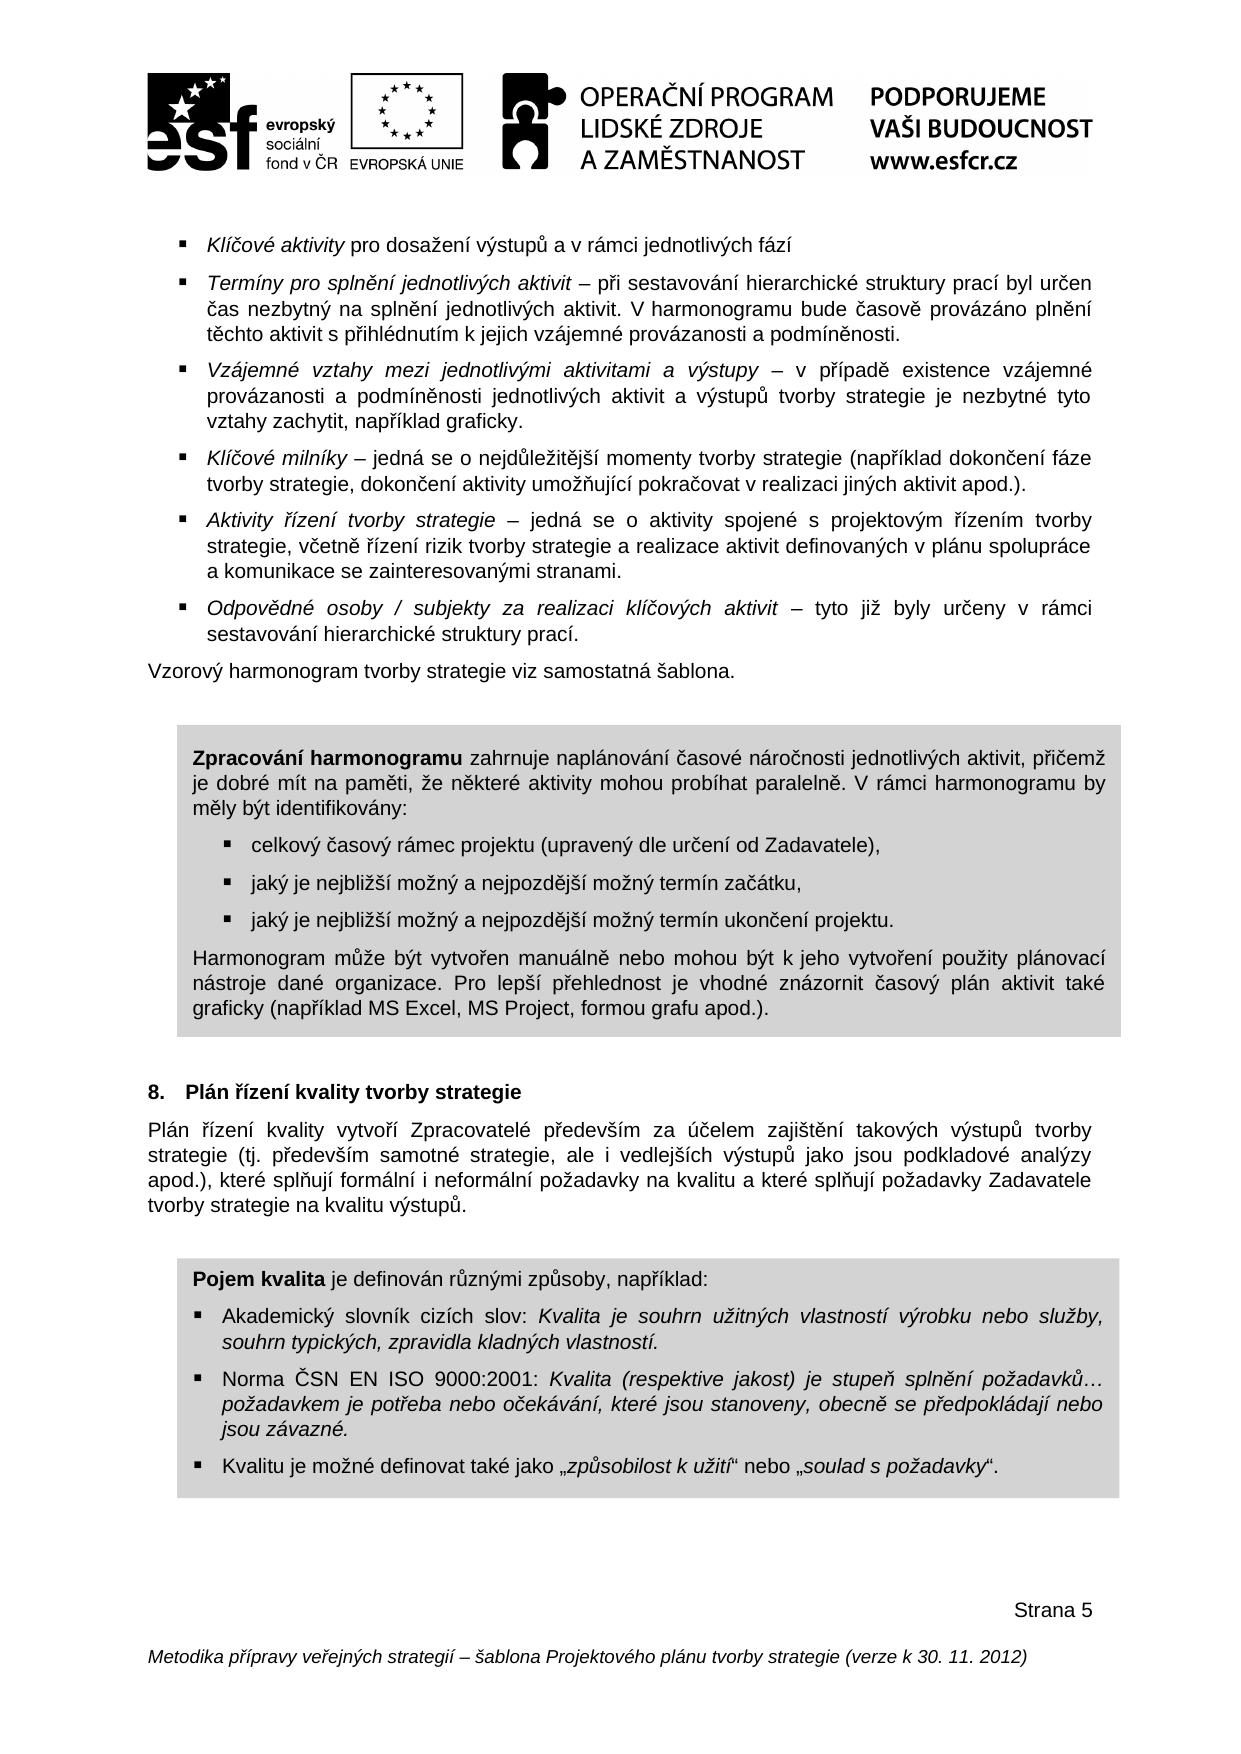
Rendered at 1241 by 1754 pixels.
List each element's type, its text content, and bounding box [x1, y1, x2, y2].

text Plán řízení kvality vytvoří Zpracovatelé především za účelem zajištění takových výstupů tvorby strategie (tj. především samotné strategie, ale i vedlejších výstupů jako jsou podkladové analýzy apod.), které splňují formální i neformální požadavky na kvalitu a které splňují požadavky Zadavatele tvorby strategie na kvalitu výstupů. [148, 1116, 1093, 1216]
list Klíčové milníky – jedná se o nejdůležitější momenty tvorby strategie (například dokončení fáze tvorby strategie, dokončení aktivity umožňující pokračovat v realizaci jiných aktivit apod.). [177, 445, 1093, 495]
picture [147, 73, 1093, 176]
list Plán řízení kvality tvorby strategie [148, 1079, 1093, 1104]
list Odpovědné osoby / subjekty za realizaci klíčových aktivit – tyto již byly určeny v rámci sestavování hierarchické struktury prací. [177, 595, 1093, 645]
list Aktivity řízení tvorby strategie – jedná se o aktivity spojené s projektovým řízením tvorby strategie, včetně řízení rizik tvorby strategie a realizace aktivit definovaných v plánu spolupráce a komunikace se zainteresovanými stranami. [177, 508, 1093, 583]
list Klíčové aktivity pro dosažení výstupů a v rámci jednotlivých fází [177, 233, 1093, 258]
list Termíny pro splnění jednotlivých aktivit – při sestavování hierarchické struktury prací byl určen čas nezbytný na splnění jednotlivých aktivit. V harmonogramu bude časově provázáno plnění těchto aktivit s přihlédnutím k jejich vzájemné provázanosti a podmíněnosti. [177, 270, 1093, 345]
list Vzájemné vztahy mezi jednotlivými aktivitami a výstupy – v případě existence vzájemné provázanosti a podmíněnosti jednotlivých aktivit a výstupů tvorby strategie je nezbytné tyto vztahy zachytit, například graficky. [177, 358, 1093, 433]
text Vzorový harmonogram tvorby strategie viz samostatná šablona. [148, 658, 1093, 683]
